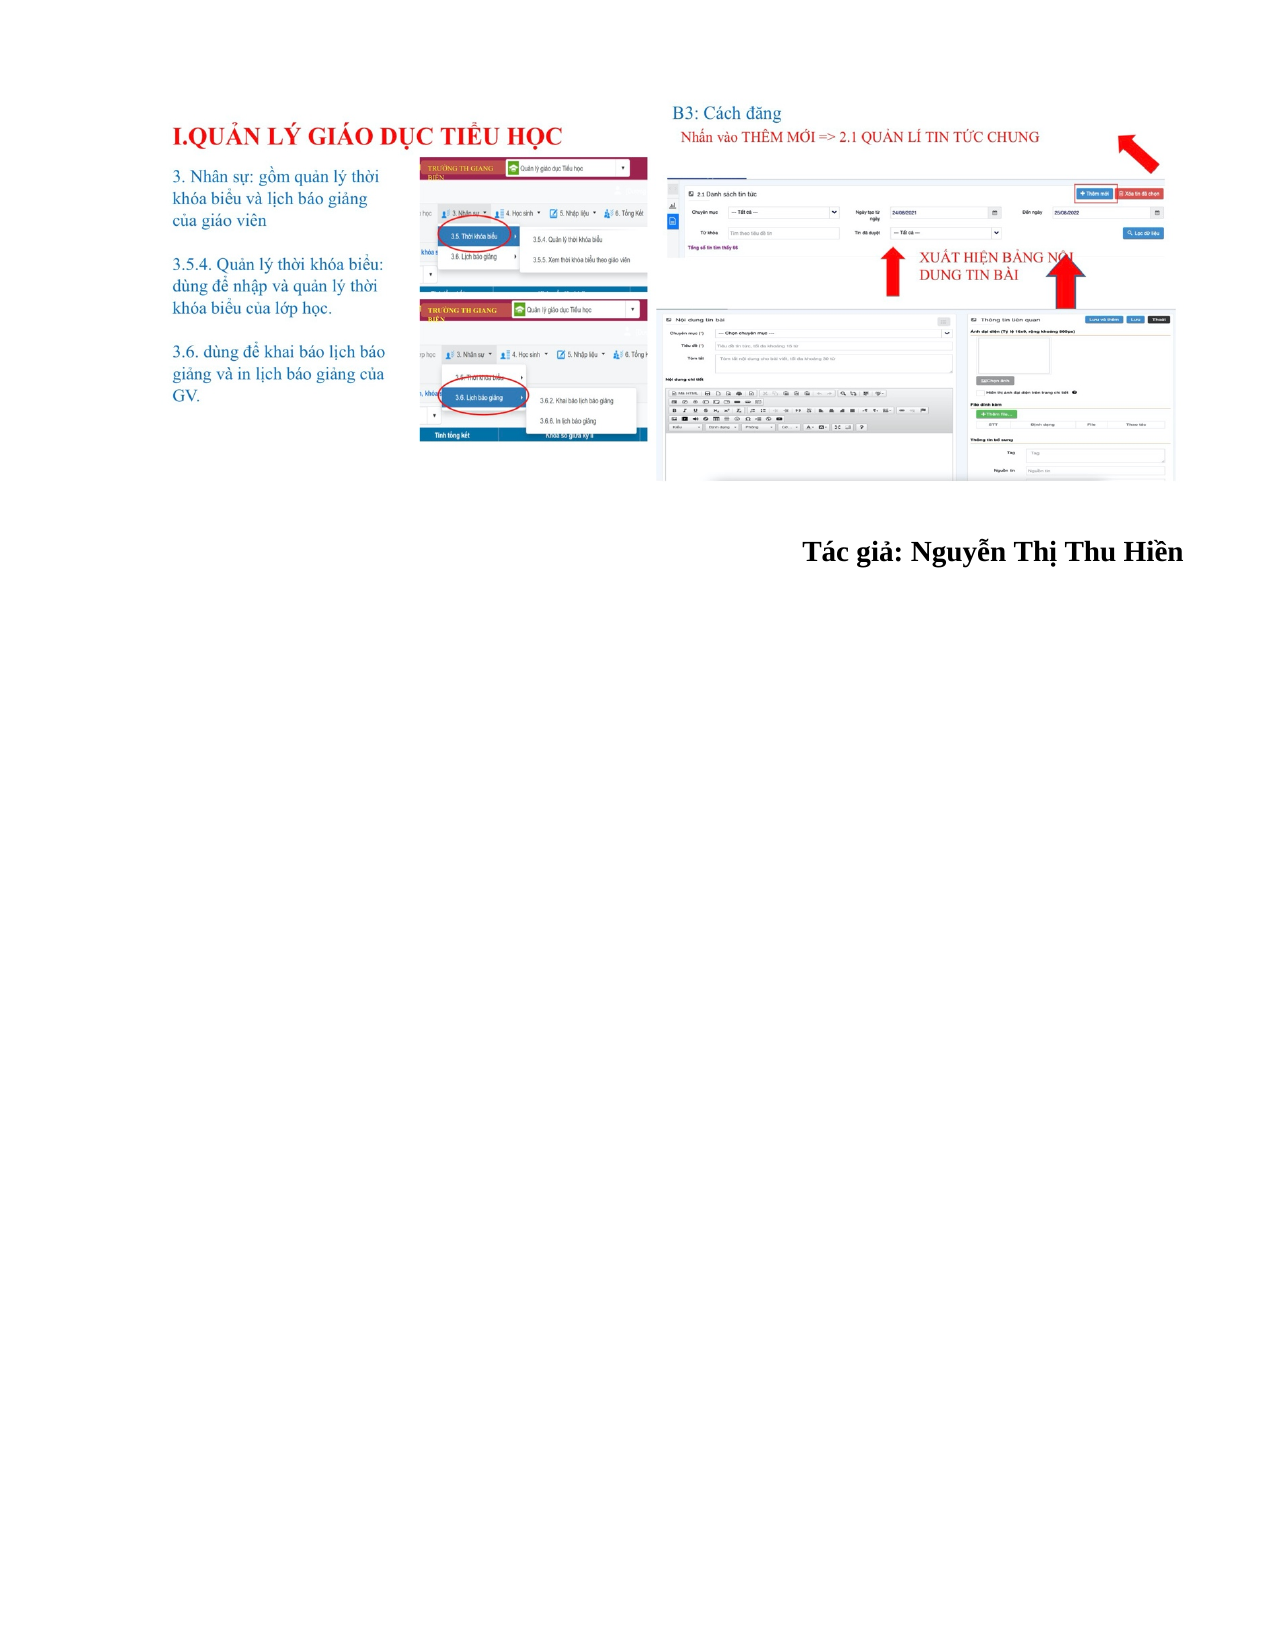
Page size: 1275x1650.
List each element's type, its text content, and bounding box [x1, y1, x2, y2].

picture [150, 88, 1184, 483]
text Tác giả: Nguyễn Thị Thu Hiền [150, 534, 1184, 567]
